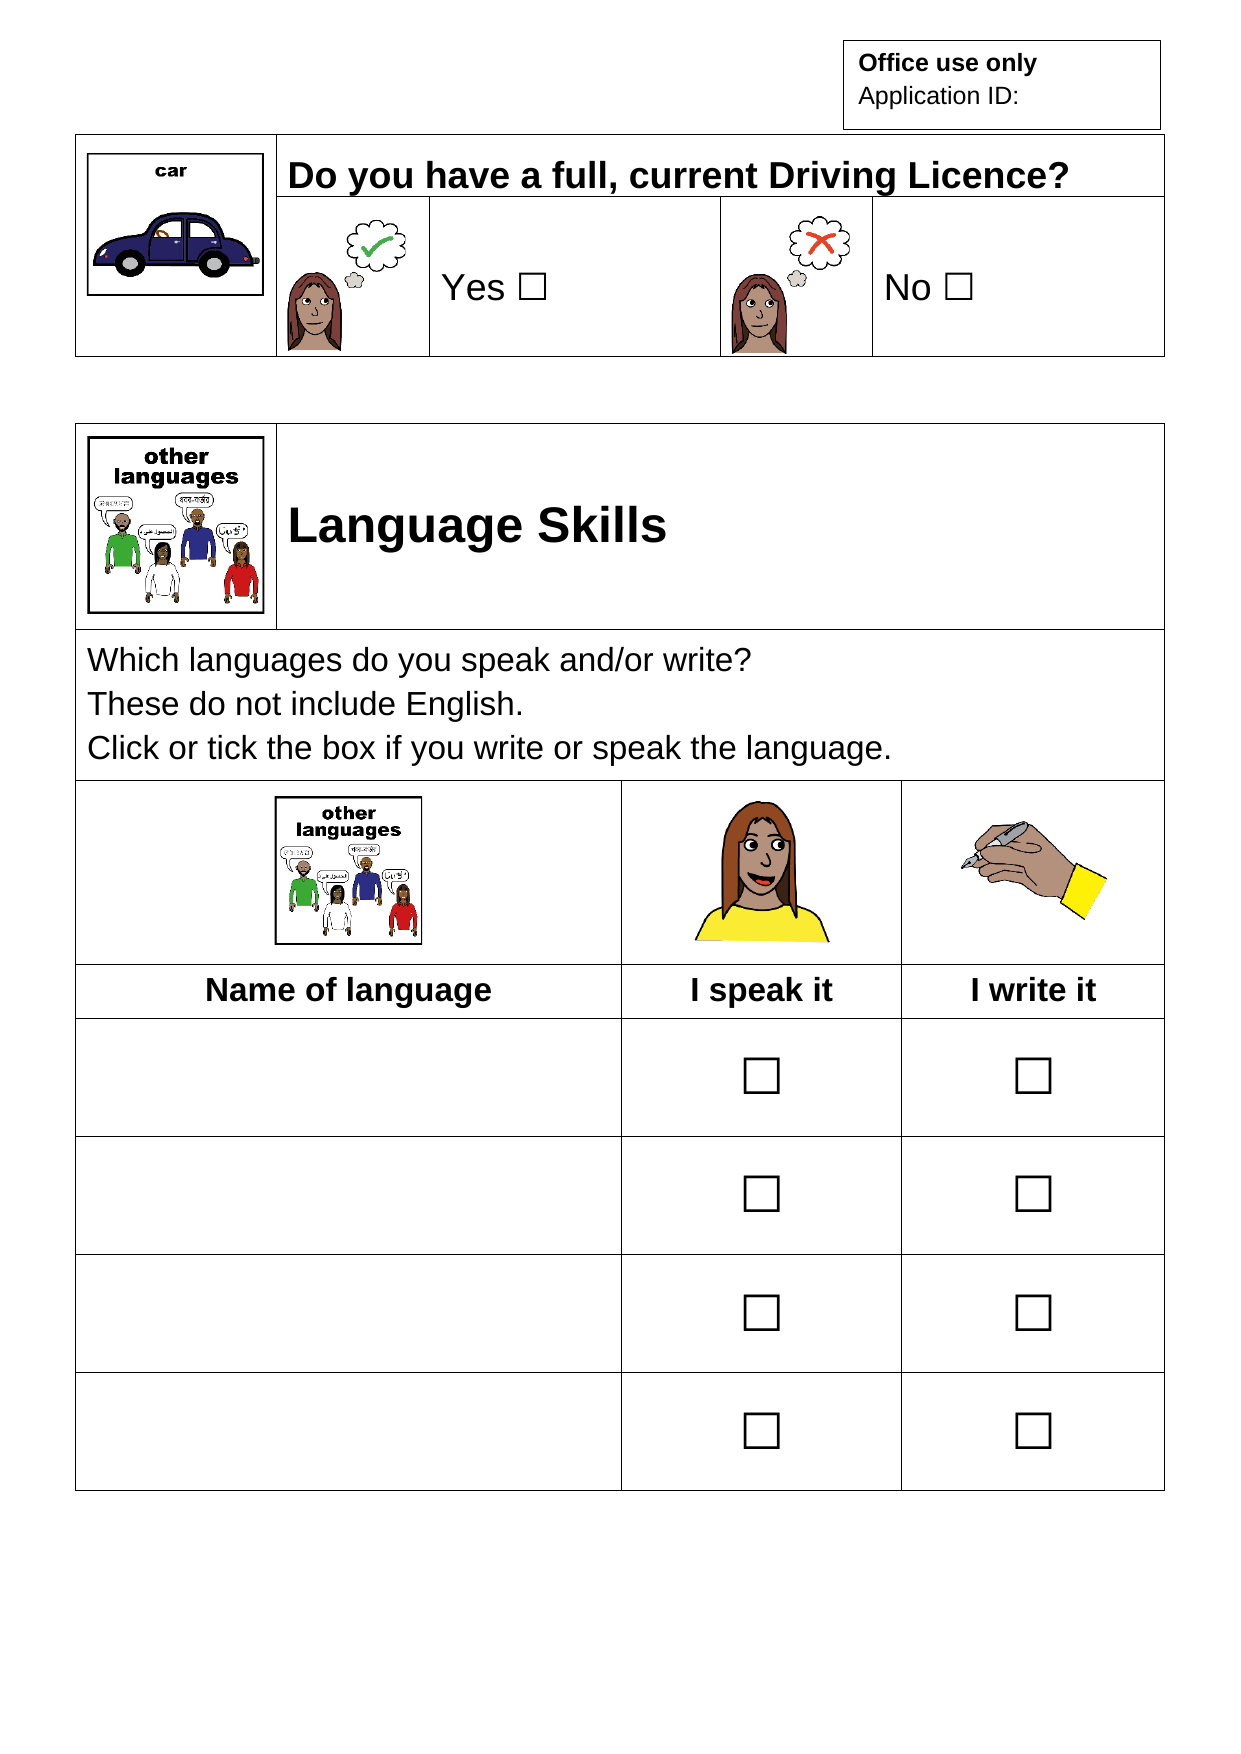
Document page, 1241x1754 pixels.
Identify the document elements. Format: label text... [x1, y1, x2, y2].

table_cell [902, 781, 1164, 964]
table_cell I write it [902, 965, 1164, 1018]
table_cell [76, 1019, 621, 1136]
table_cell [721, 197, 872, 356]
picture [693, 796, 830, 945]
picture [86, 153, 264, 296]
table_cell I speak it [622, 965, 901, 1018]
table_cell Which languages do you speak and/or write? These do not include English. Click or tick the box if you write or speak the language. [76, 630, 1164, 780]
table_cell [76, 1373, 621, 1490]
picture [274, 796, 423, 945]
table_cell [76, 1255, 621, 1372]
table_cell [622, 781, 901, 964]
table_header Do you have a full, current Driving Licence? [277, 135, 1164, 196]
table_header Language Skills [277, 424, 1164, 629]
picture [87, 436, 265, 614]
table_cell [277, 197, 429, 356]
table_cell [76, 781, 621, 964]
table_cell No [873, 197, 1164, 356]
table_header [76, 135, 276, 356]
table_cell [76, 1137, 621, 1254]
table_header [76, 424, 276, 629]
table_cell Name of language [76, 965, 621, 1018]
picture [731, 216, 850, 354]
picture [959, 820, 1108, 921]
picture [287, 220, 406, 351]
table_cell Yes [430, 197, 720, 356]
